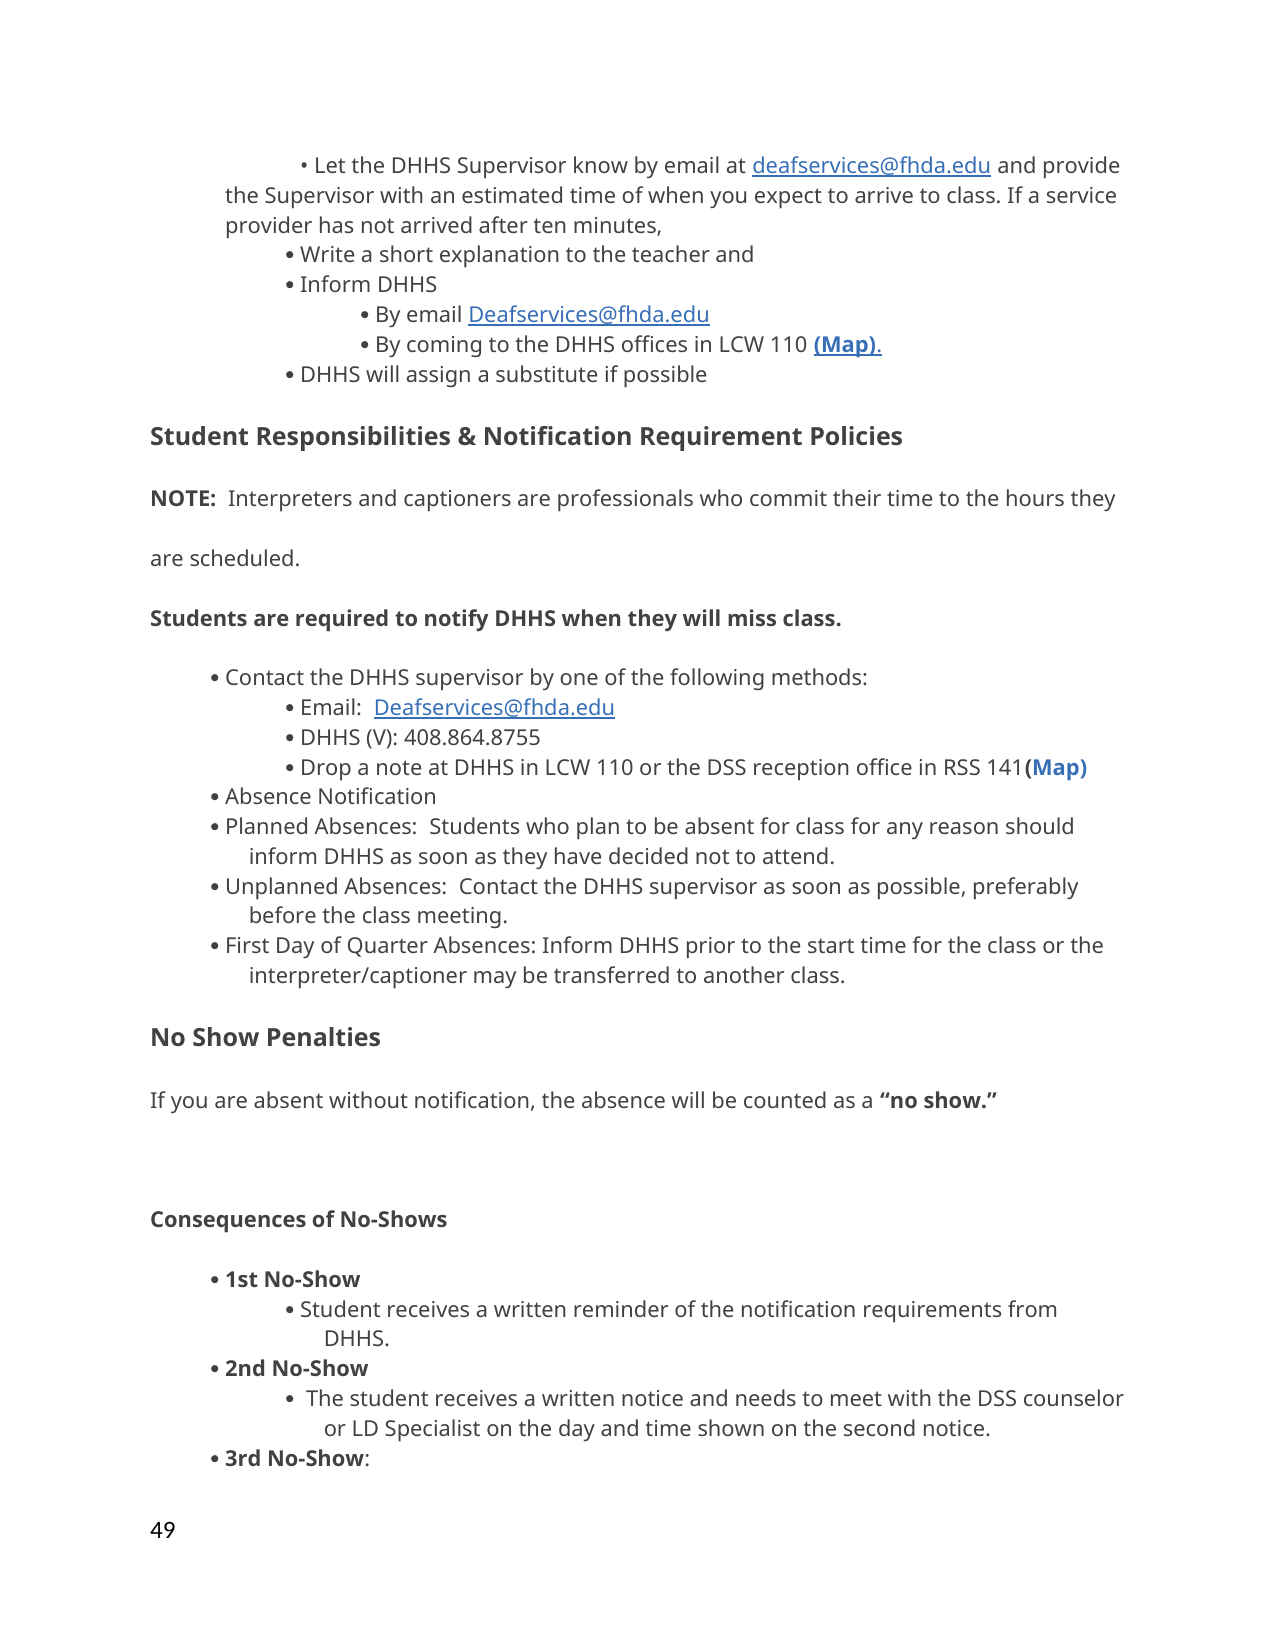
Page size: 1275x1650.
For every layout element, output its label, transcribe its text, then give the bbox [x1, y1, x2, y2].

list The student receives a written notice and needs to meet with the DSS counselor or LD Specialist on the day and time shown on the second notice. [286, 1383, 1125, 1442]
text NOTE: Interpreters and captioners are professionals who commit their time to the hours they are scheduled. [150, 483, 1125, 573]
list DHHS (V): 408.864.8755 [286, 722, 1125, 752]
list Write a short explanation to the teacher and [286, 239, 1125, 269]
list Unplanned Absences: Contact the DHHS supervisor as soon as possible, preferably before the class meeting. [211, 871, 1125, 930]
list By coming to the DHHS offices in LCW 110 (Map). [361, 329, 1125, 358]
list By email Deafservices@fhda.edu [361, 299, 1125, 329]
text • Let the DHHS Supervisor know by email at deafservices@fhda.edu and provide the Supervisor with an estimated time of when you expect to arrive to class. If a service provider has not arrived after ten minutes, [225, 150, 1125, 239]
list First Day of Quarter Absences: Inform DHHS prior to the start time for the class or the interpreter/captioner may be transferred to another class. [211, 930, 1125, 990]
list DHHS will assign a substitute if possible [286, 358, 1125, 388]
list 3rd No-Show: [211, 1442, 1125, 1472]
list Inform DHHS [286, 269, 1125, 299]
subtitle No Show Penalties [150, 1020, 1125, 1054]
text If you are absent without notification, the absence will be counted as a “no show.” Consequences of No-Shows [150, 1085, 1125, 1234]
list Email: Deafservices@fhda.edu [286, 692, 1125, 722]
subtitle Student Responsibilities & Notification Requirement Policies [150, 418, 1125, 452]
list 1st No-Show [211, 1264, 1125, 1293]
text Students are required to notify DHHS when they will miss class. [150, 603, 1125, 632]
list Contact the DHHS supervisor by one of the following methods: [211, 662, 1125, 692]
list Planned Absences: Students who plan to be absent for class for any reason should inform DHHS as soon as they have decided not to attend. [211, 811, 1125, 871]
list Absence Notification [211, 781, 1125, 811]
list 2nd No-Show [211, 1353, 1125, 1383]
list Drop a note at DHHS in LCW 110 or the DSS reception office in RSS 141(Map) [286, 752, 1125, 781]
list Student receives a written reminder of the notification requirements from DHHS. [286, 1293, 1125, 1353]
